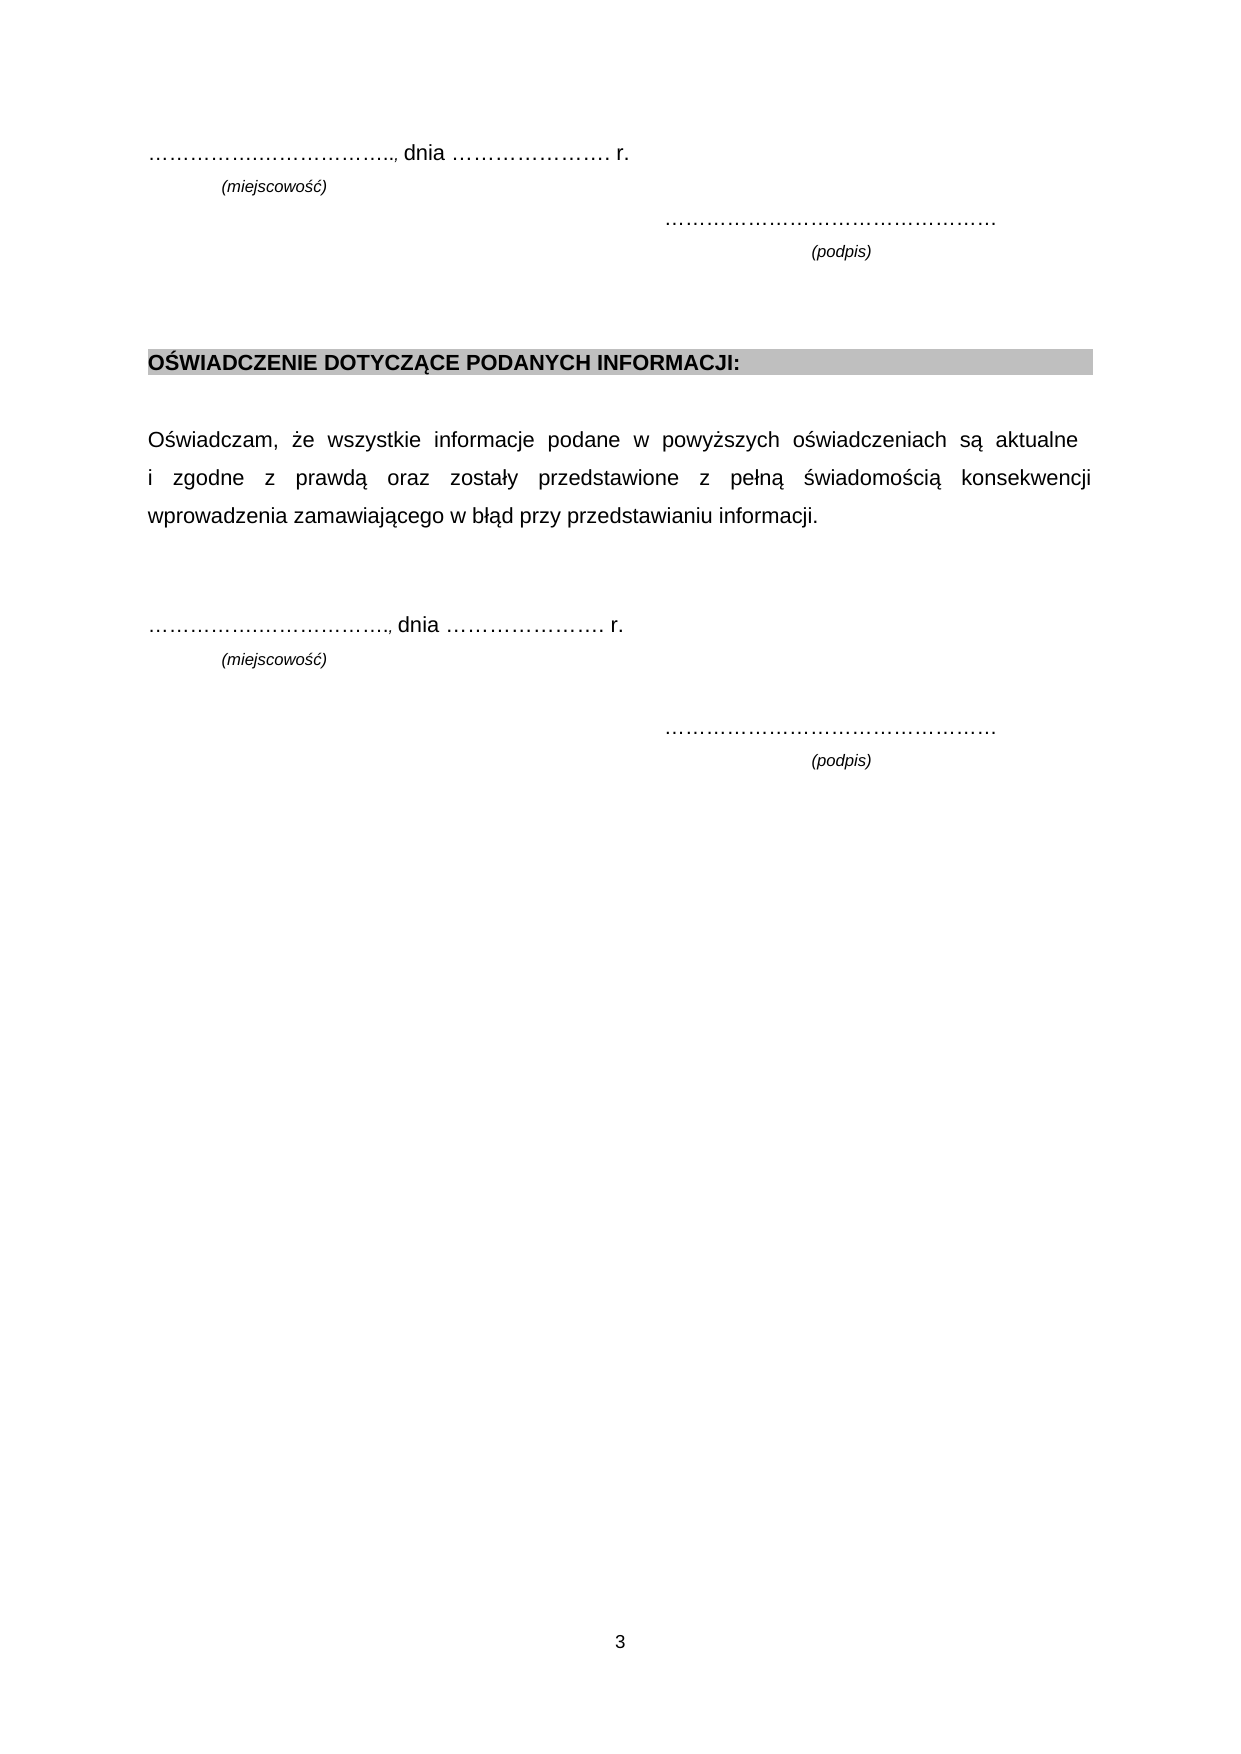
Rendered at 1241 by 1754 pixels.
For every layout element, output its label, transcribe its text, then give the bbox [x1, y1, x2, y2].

text ………………………………………… [148, 715, 1093, 739]
text OŚWIADCZENIE DOTYCZĄCE PODANYCH INFORMACJI: [148, 349, 1093, 375]
text …………….……………….., dnia …………………. r. [148, 139, 1093, 164]
text (podpis) [738, 242, 1093, 261]
text (podpis) [738, 751, 1093, 770]
text Oświadczam, że wszystkie informacje podane w powyższych oświadczeniach są aktualne i zgodne z prawdą oraz zostały przedstawione z pełną świadomością konsekwencji wprowadzenia zamawiającego w błąd przy przedstawianiu informacji. [148, 427, 1093, 528]
text (miejscowość) [148, 177, 1093, 196]
text …………….………………., dnia …………………. r. [148, 612, 1093, 637]
text ………………………………………… [148, 206, 1093, 230]
text (miejscowość) [148, 650, 1093, 669]
